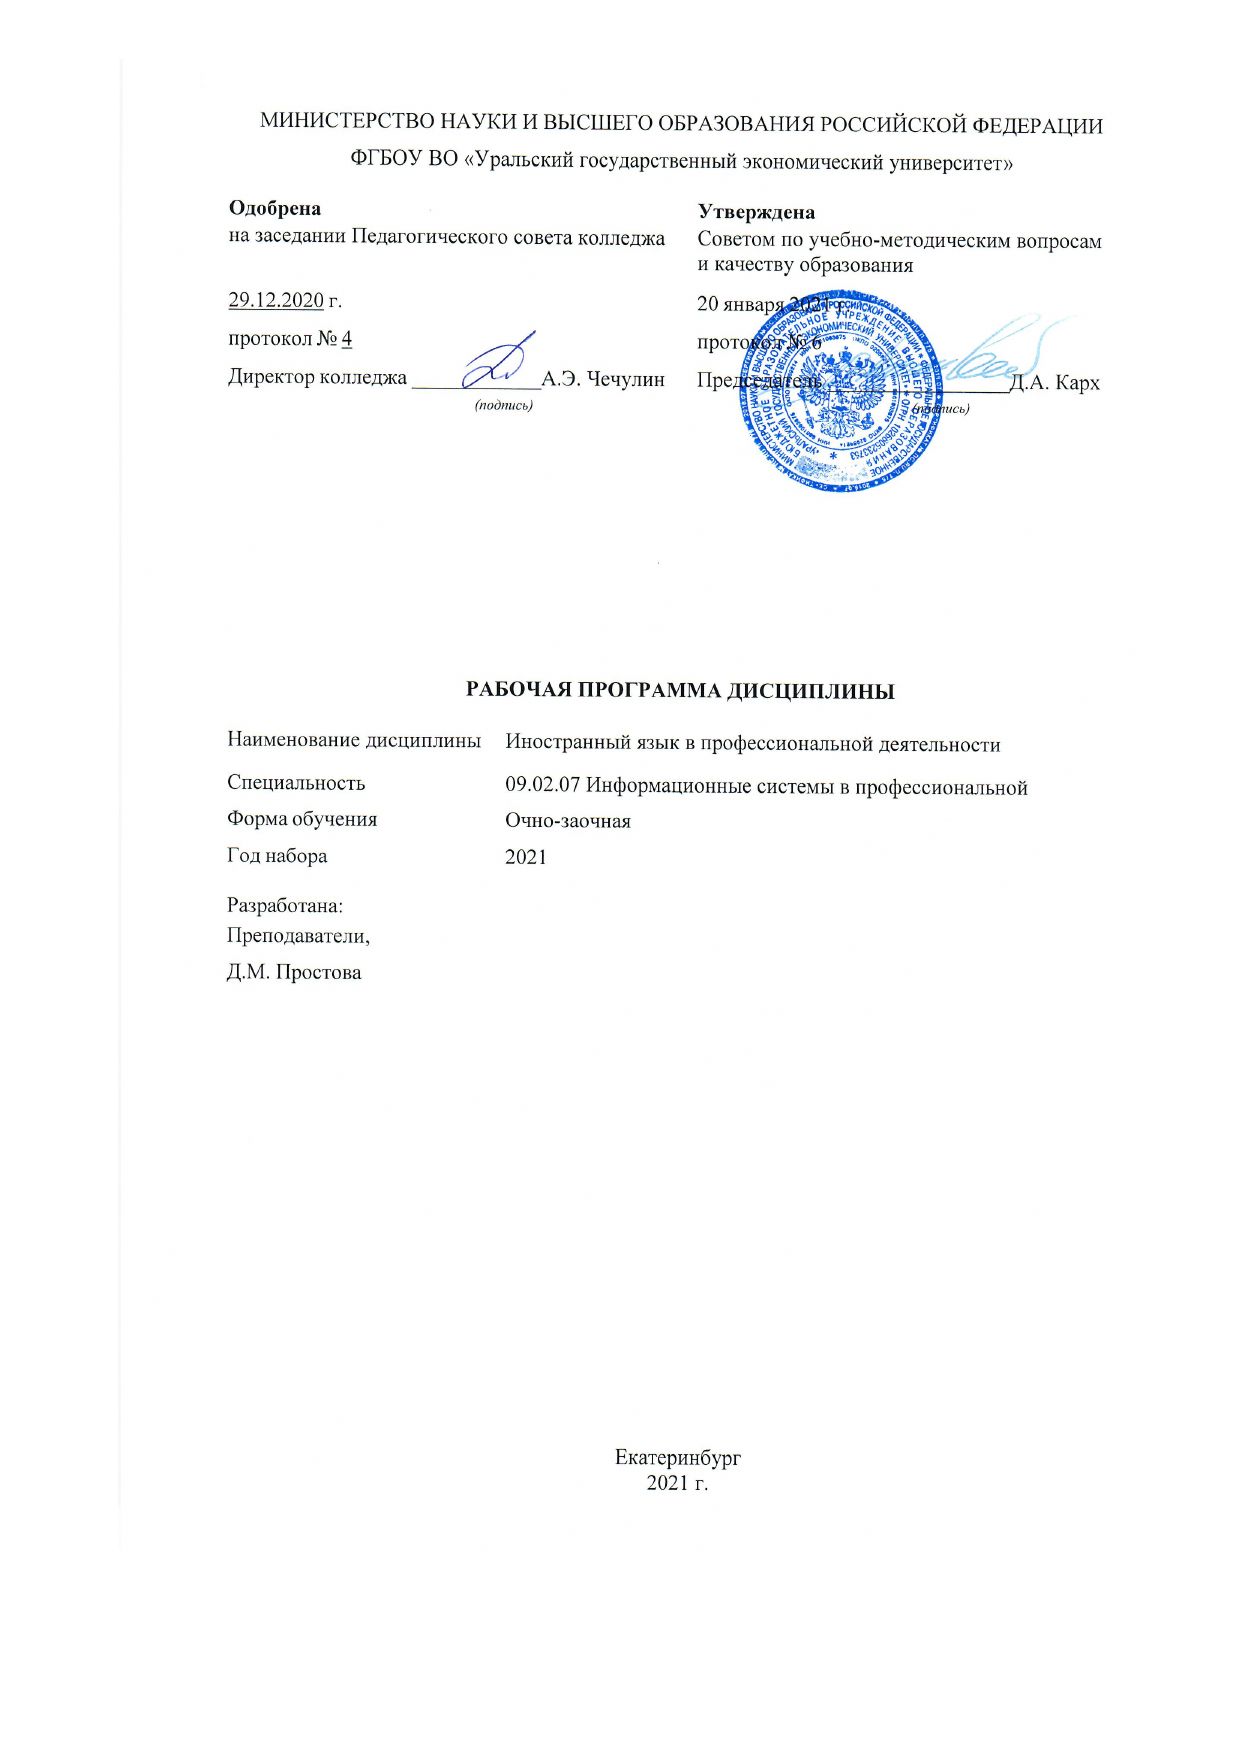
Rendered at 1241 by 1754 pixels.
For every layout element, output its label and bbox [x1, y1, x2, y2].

picture [118, 59, 1181, 1563]
